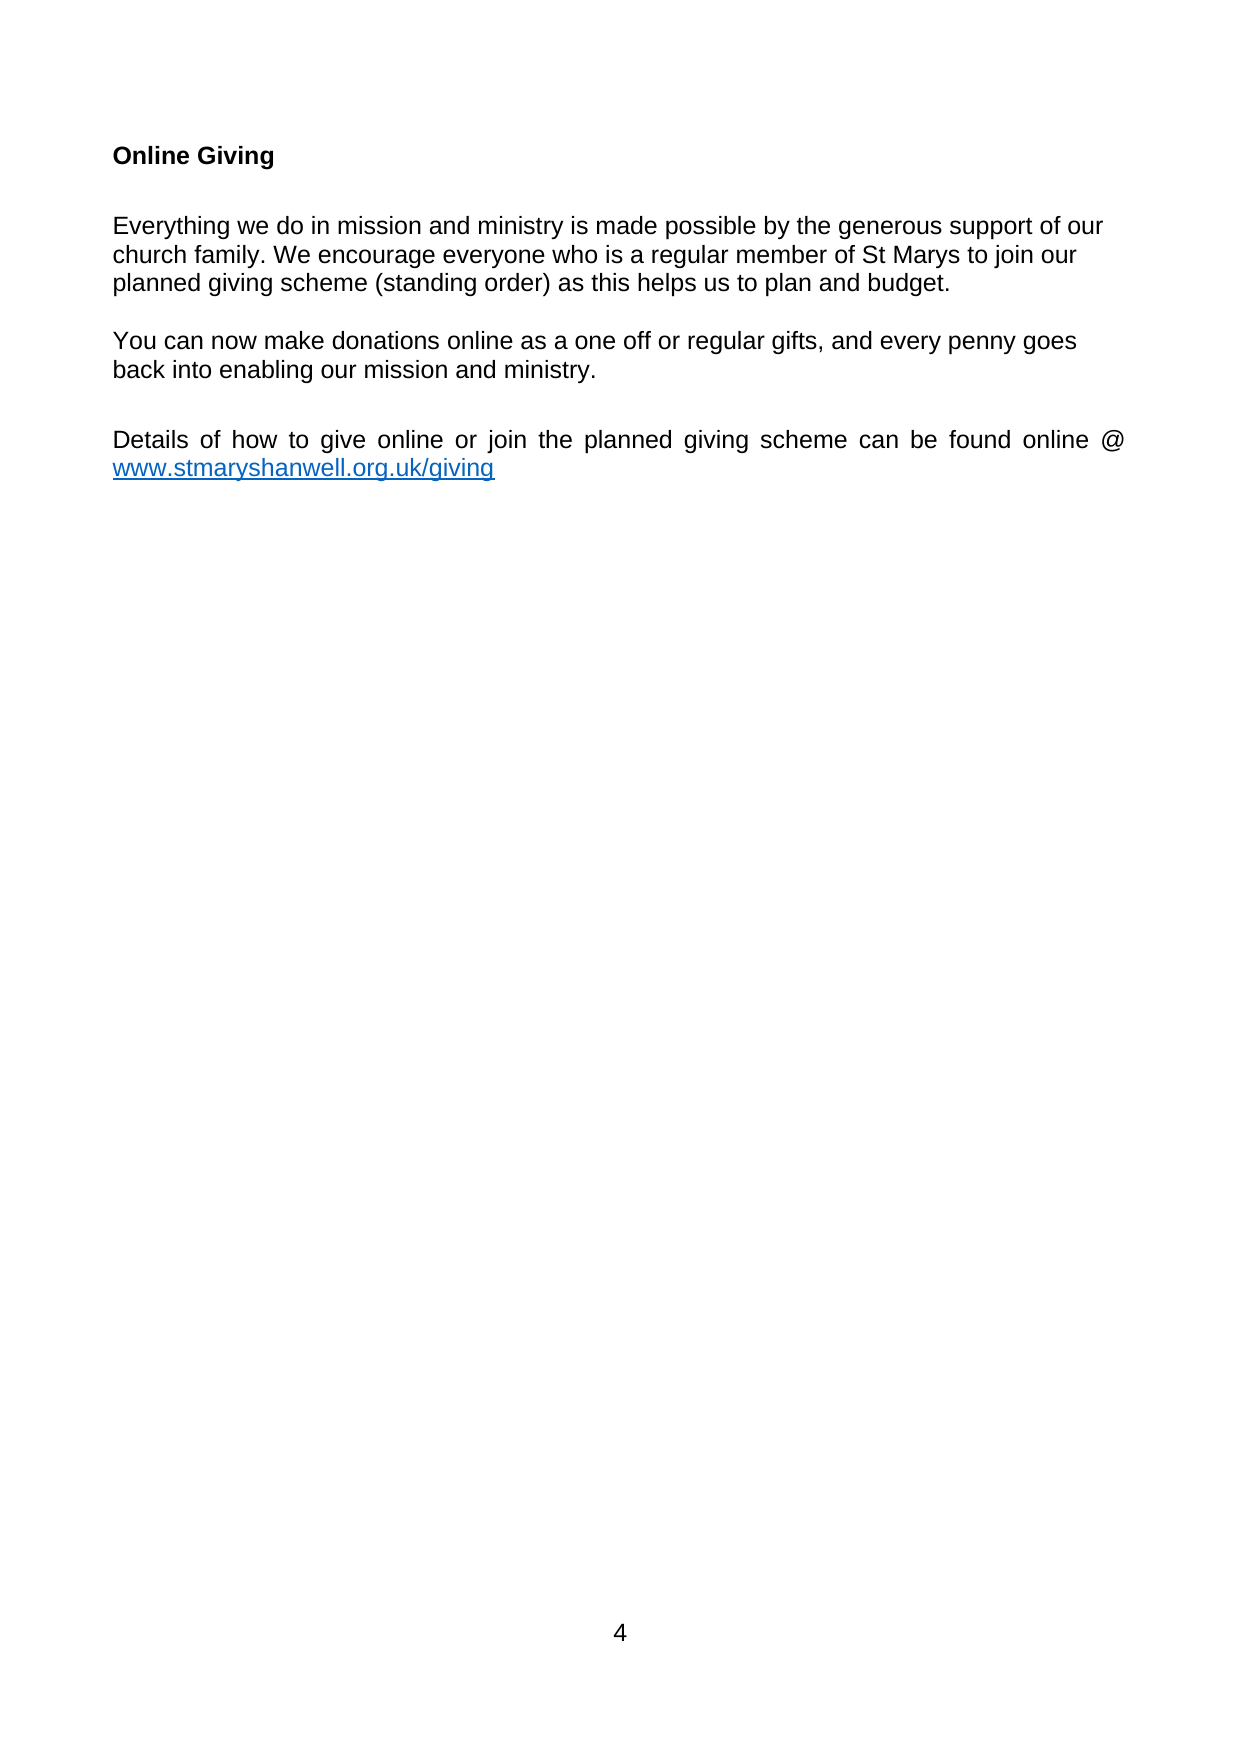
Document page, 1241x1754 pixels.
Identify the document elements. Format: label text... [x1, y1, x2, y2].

text Details of how to give online or join the planned giving scheme can be found online @ www.stmaryshanwell.org.uk/giving [112, 425, 1128, 482]
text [112, 112, 1128, 170]
text Everything we do in mission and ministry is made possible by the generous support of our church family. We encourage everyone who is a regular member of St Marys to join our planned giving scheme (standing order) as this helps us to plan and budget. You can now make donations online as a one off or regular gifts, and every penny goes back into enabling our mission and ministry. [112, 182, 1128, 383]
